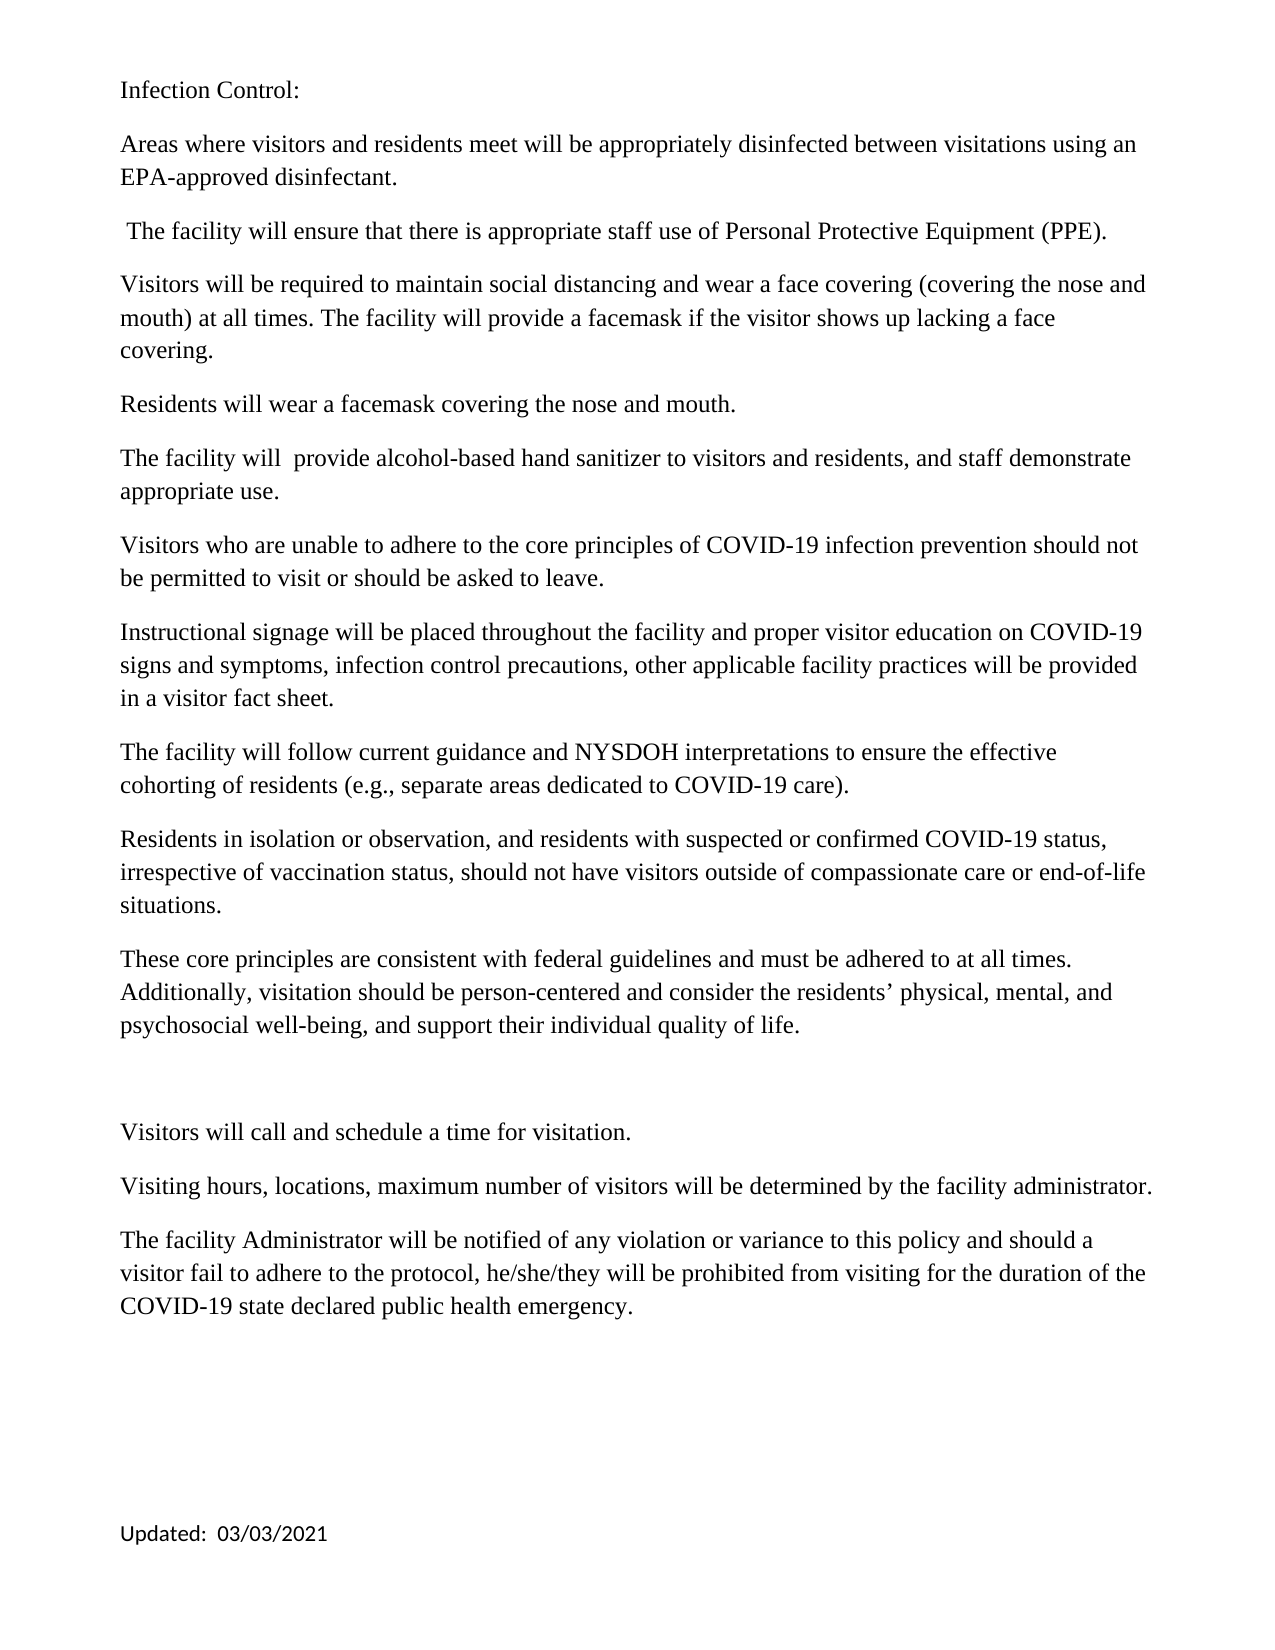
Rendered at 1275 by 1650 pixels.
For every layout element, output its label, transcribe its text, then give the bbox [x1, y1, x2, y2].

text The facility Administrator will be notified of any violation or variance to this policy and should a visitor fail to adhere to the protocol, he/she/they will be prohibited from visiting for the duration of the COVID-19 state declared public health emergency. [120, 1225, 1155, 1320]
text Areas where visitors and residents meet will be appropriately disinfected between visitations using an EPA-approved disinfectant. [120, 129, 1155, 191]
text The facility will provide alcohol-based hand sanitizer to visitors and residents, and staff demonstrate appropriate use. [120, 443, 1155, 505]
text The facility will follow current guidance and NYSDOH interpretations to ensure the effective cohorting of residents (e.g., separate areas dedicated to COVID-19 care). [120, 737, 1155, 799]
text The facility will ensure that there is appropriate staff use of Personal Protective Equipment (PPE). [120, 216, 1155, 244]
text These core principles are consistent with federal guidelines and must be adhered to at all times. Additionally, visitation should be person-centered and consider the residents’ physical, mental, and psychosocial well-being, and support their individual quality of life. [120, 944, 1155, 1038]
text Visitors who are unable to adhere to the core principles of COVID-19 infection prevention should not be permitted to visit or should be asked to leave. [120, 530, 1155, 592]
text Residents will wear a facemask covering the nose and mouth. [120, 389, 1155, 418]
text Infection Control: [120, 75, 1155, 104]
text Instructional signage will be placed throughout the facility and proper visitor education on COVID-19 signs and symptoms, infection control precautions, other applicable facility practices will be provided in a visitor fact sheet. [120, 617, 1155, 712]
text Residents in isolation or observation, and residents with suspected or confirmed COVID-19 status, irrespective of vaccination status, should not have visitors outside of compassionate care or end-of-life situations. [120, 824, 1155, 919]
text Visiting hours, locations, maximum number of visitors will be determined by the facility administrator. [120, 1171, 1155, 1200]
text Visitors will call and schedule a time for visitation. [120, 1117, 1155, 1146]
text Visitors will be required to maintain social distancing and wear a face covering (covering the nose and mouth) at all times. The facility will provide a facemask if the visitor shows up lacking a face covering. [120, 269, 1155, 364]
